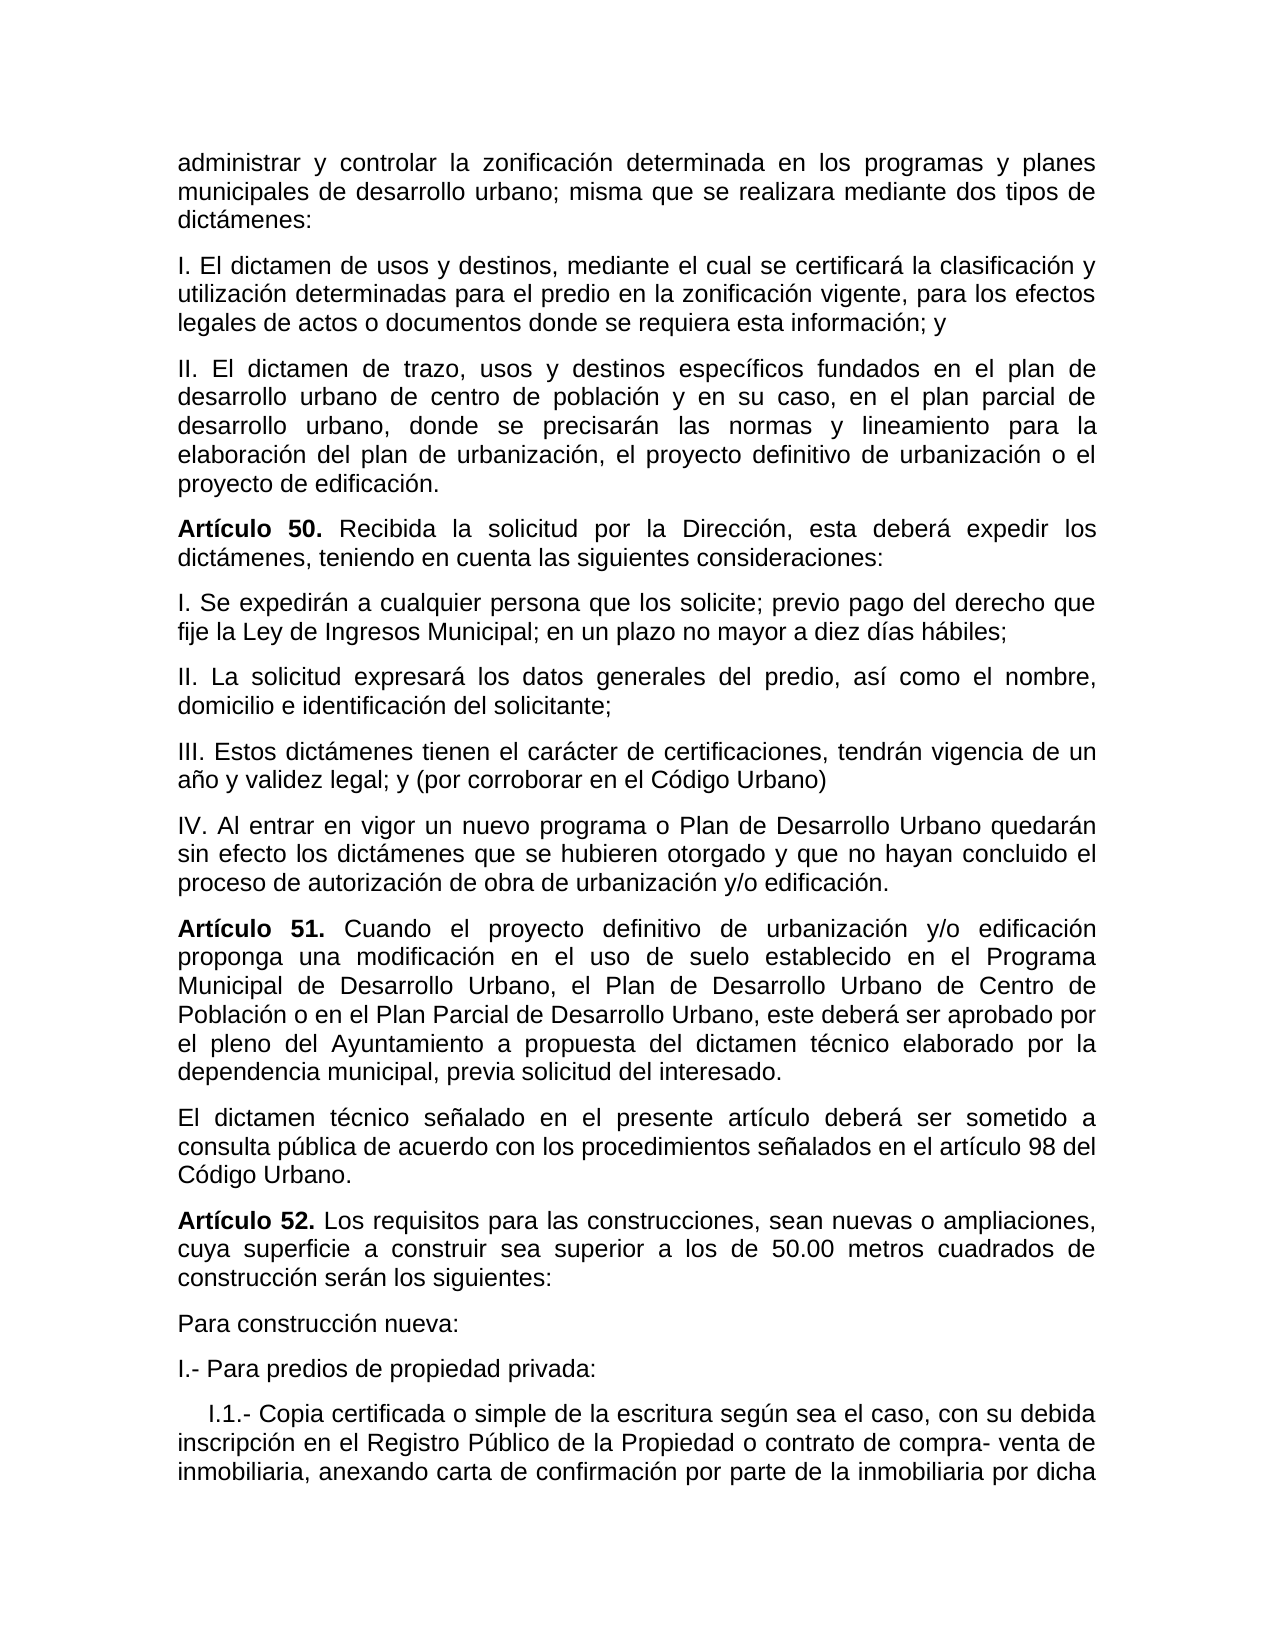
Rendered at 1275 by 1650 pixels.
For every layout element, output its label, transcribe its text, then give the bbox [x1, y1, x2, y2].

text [177, 1399, 1098, 1486]
text II. La solicitud expresará los datos generales del predio, así como el nombre, domicilio e identificación del solicitante; [177, 662, 1098, 720]
text Artículo 51. Cuando el proyecto definitivo de urbanización y/o edificación proponga una modificación en el uso de suelo establecido en el Programa Municipal de Desarrollo Urbano, el Plan de Desarrollo Urbano de Centro de Población o en el Plan Parcial de Desarrollo Urbano, este deberá ser aprobado por el pleno del Ayuntamiento a propuesta del dictamen técnico elaborado por la dependencia municipal, previa solicitud del interesado. [177, 913, 1098, 1086]
text I. El dictamen de usos y destinos, mediante el cual se certificará la clasificación y utilización determinadas para el predio en la zonificación vigente, para los efectos legales de actos o documentos donde se requiera esta información; y [177, 251, 1098, 337]
text Artículo 50. Recibida la solicitud por la Dirección, esta deberá expedir los dictámenes, teniendo en cuenta las siguientes consideraciones: [177, 514, 1098, 571]
text I. Se expedirán a cualquier persona que los solicite; previo pago del derecho que fije la Ley de Ingresos Municipal; en un plazo no mayor a diez días hábiles; [177, 588, 1098, 646]
text I.- Para predios de propiedad privada: [177, 1354, 1098, 1383]
text III. Estos dictámenes tienen el carácter de certificaciones, tendrán vigencia de un año y validez legal; y (por corroborar en el Código Urbano) [177, 736, 1098, 794]
text IV. Al entrar en vigor un nuevo programa o Plan de Desarrollo Urbano quedarán sin efecto los dictámenes que se hubieren otorgado y que no hayan concluido el proceso de autorización de obra de urbanización y/o edificación. [177, 811, 1098, 897]
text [177, 148, 1098, 234]
text Artículo 52. Los requisitos para las construcciones, sean nuevas o ampliaciones, cuya superficie a construir sea superior a los de 50.00 metros cuadrados de construcción serán los siguientes: [177, 1206, 1098, 1292]
text El dictamen técnico señalado en el presente artículo deberá ser sometido a consulta pública de acuerdo con los procedimientos señalados en el artículo 98 del Código Urbano. [177, 1103, 1098, 1189]
text Para construcción nueva: [177, 1308, 1098, 1337]
text II. El dictamen de trazo, usos y destinos específicos fundados en el plan de desarrollo urbano de centro de población y en su caso, en el plan parcial de desarrollo urbano, donde se precisarán las normas y lineamiento para la elaboración del plan de urbanización, el proyecto definitivo de urbanización o el proyecto de edificación. [177, 353, 1098, 497]
